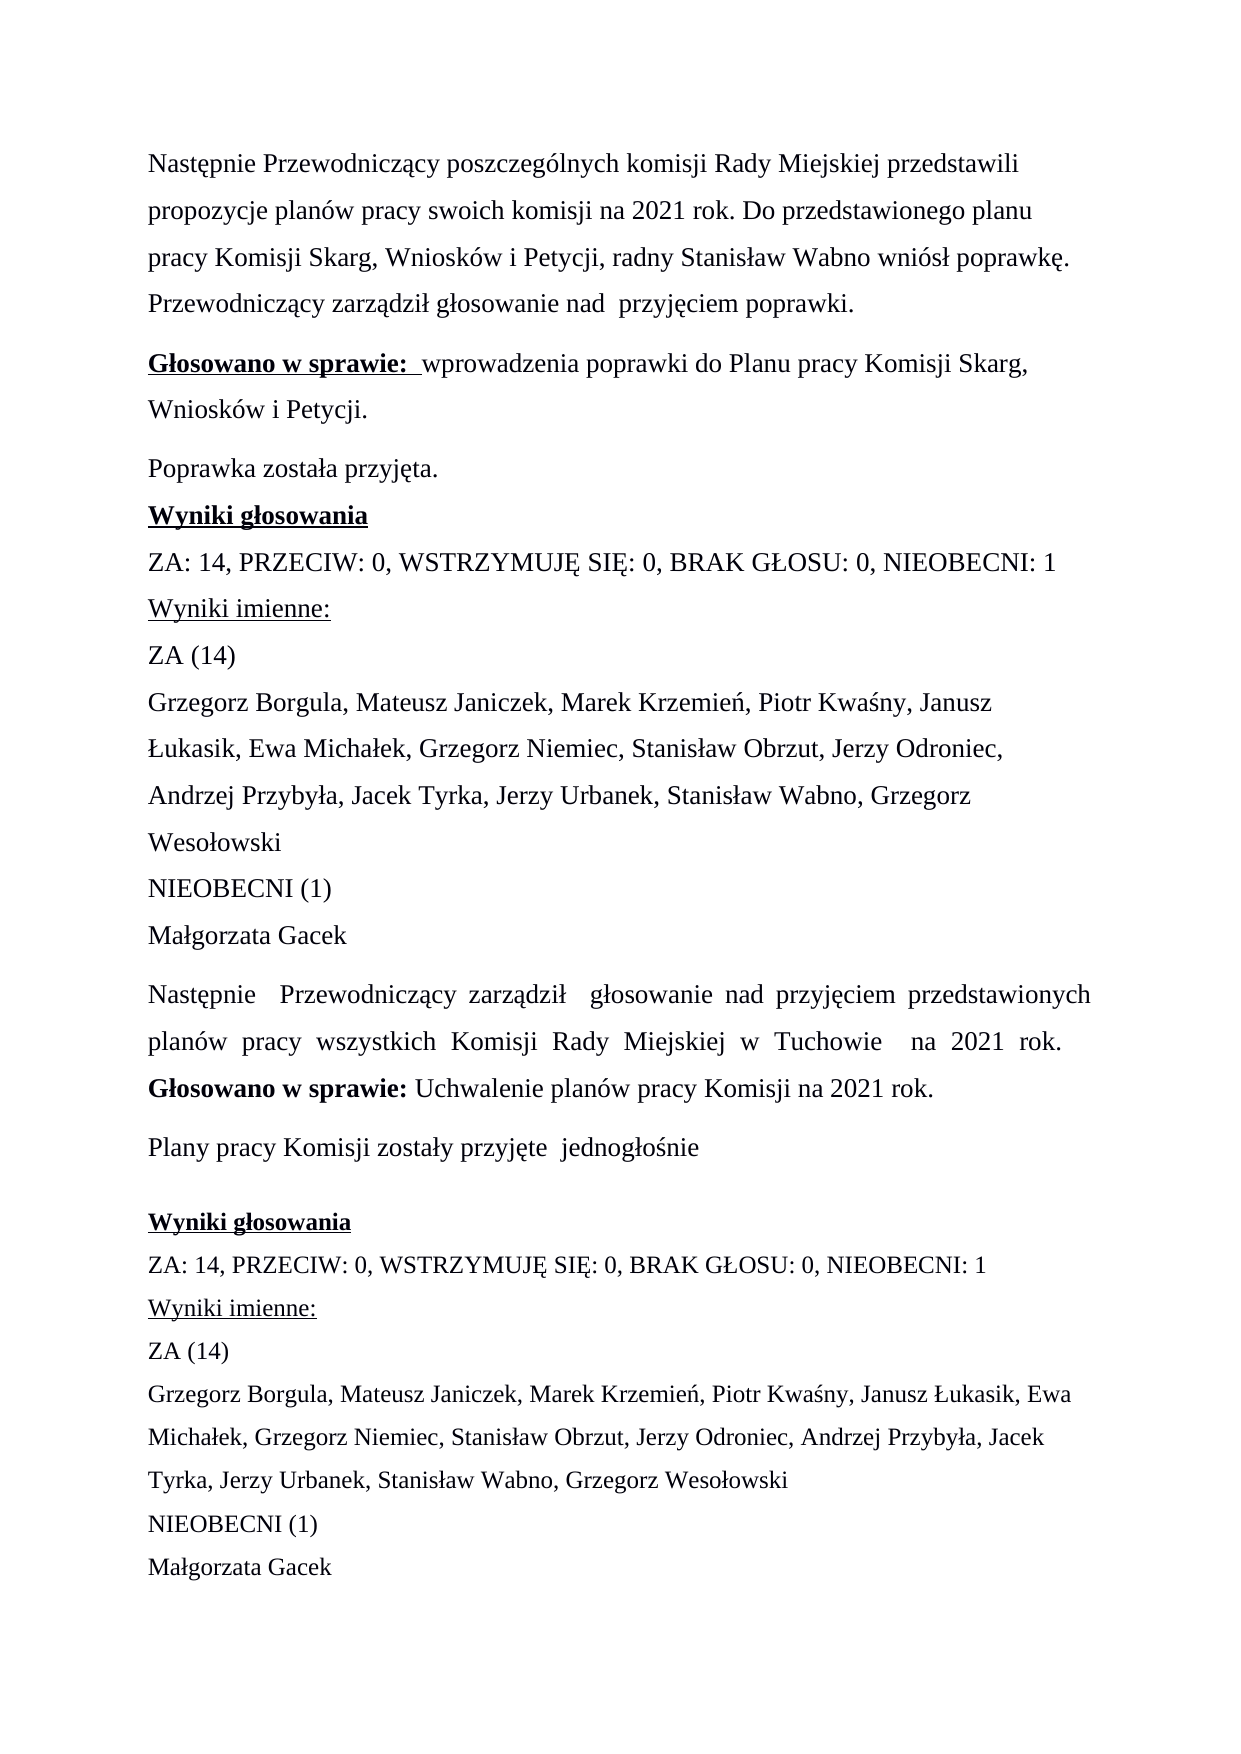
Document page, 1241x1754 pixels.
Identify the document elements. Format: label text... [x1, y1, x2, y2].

text Wyniki głosowania ZA: 14, PRZECIW: 0, WSTRZYMUJĘ SIĘ: 0, BRAK GŁOSU: 0, NIEOBECNI: 1 Wyniki imienne: ZA (14) Grzegorz Borgula, Mateusz Janiczek, Marek Krzemień, Piotr Kwaśny, Janusz Łukasik, Ewa Michałek, Grzegorz Niemiec, Stanisław Obrzut, Jerzy Odroniec, Andrzej Przybyła, Jacek Tyrka, Jerzy Urbanek, Stanisław Wabno, Grzegorz Wesołowski NIEOBECNI (1) Małgorzata Gacek [148, 1207, 1093, 1581]
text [148, 148, 1093, 319]
text Plany pracy Komisji zostały przyjęte jednogłośnie [148, 1131, 1093, 1162]
text Głosowano w sprawie: wprowadzenia poprawki do Planu pracy Komisji Skarg, Wniosków i Petycji. [148, 347, 1093, 424]
text Następnie Przewodniczący zarządził głosowanie nad przyjęciem przedstawionych planów pracy wszystkich Komisji Rady Miejskiej w Tuchowie na 2021 rok. Głosowano w sprawie: Uchwalenie planów pracy Komisji na 2021 rok. [148, 978, 1093, 1103]
text Poprawka została przyjęta. Wyniki głosowania ZA: 14, PRZECIW: 0, WSTRZYMUJĘ SIĘ: 0, BRAK GŁOSU: 0, NIEOBECNI: 1 Wyniki imienne: ZA (14) Grzegorz Borgula, Mateusz Janiczek, Marek Krzemień, Piotr Kwaśny, Janusz Łukasik, Ewa Michałek, Grzegorz Niemiec, Stanisław Obrzut, Jerzy Odroniec, Andrzej Przybyła, Jacek Tyrka, Jerzy Urbanek, Stanisław Wabno, Grzegorz Wesołowski NIEOBECNI (1) Małgorzata Gacek [148, 453, 1093, 950]
